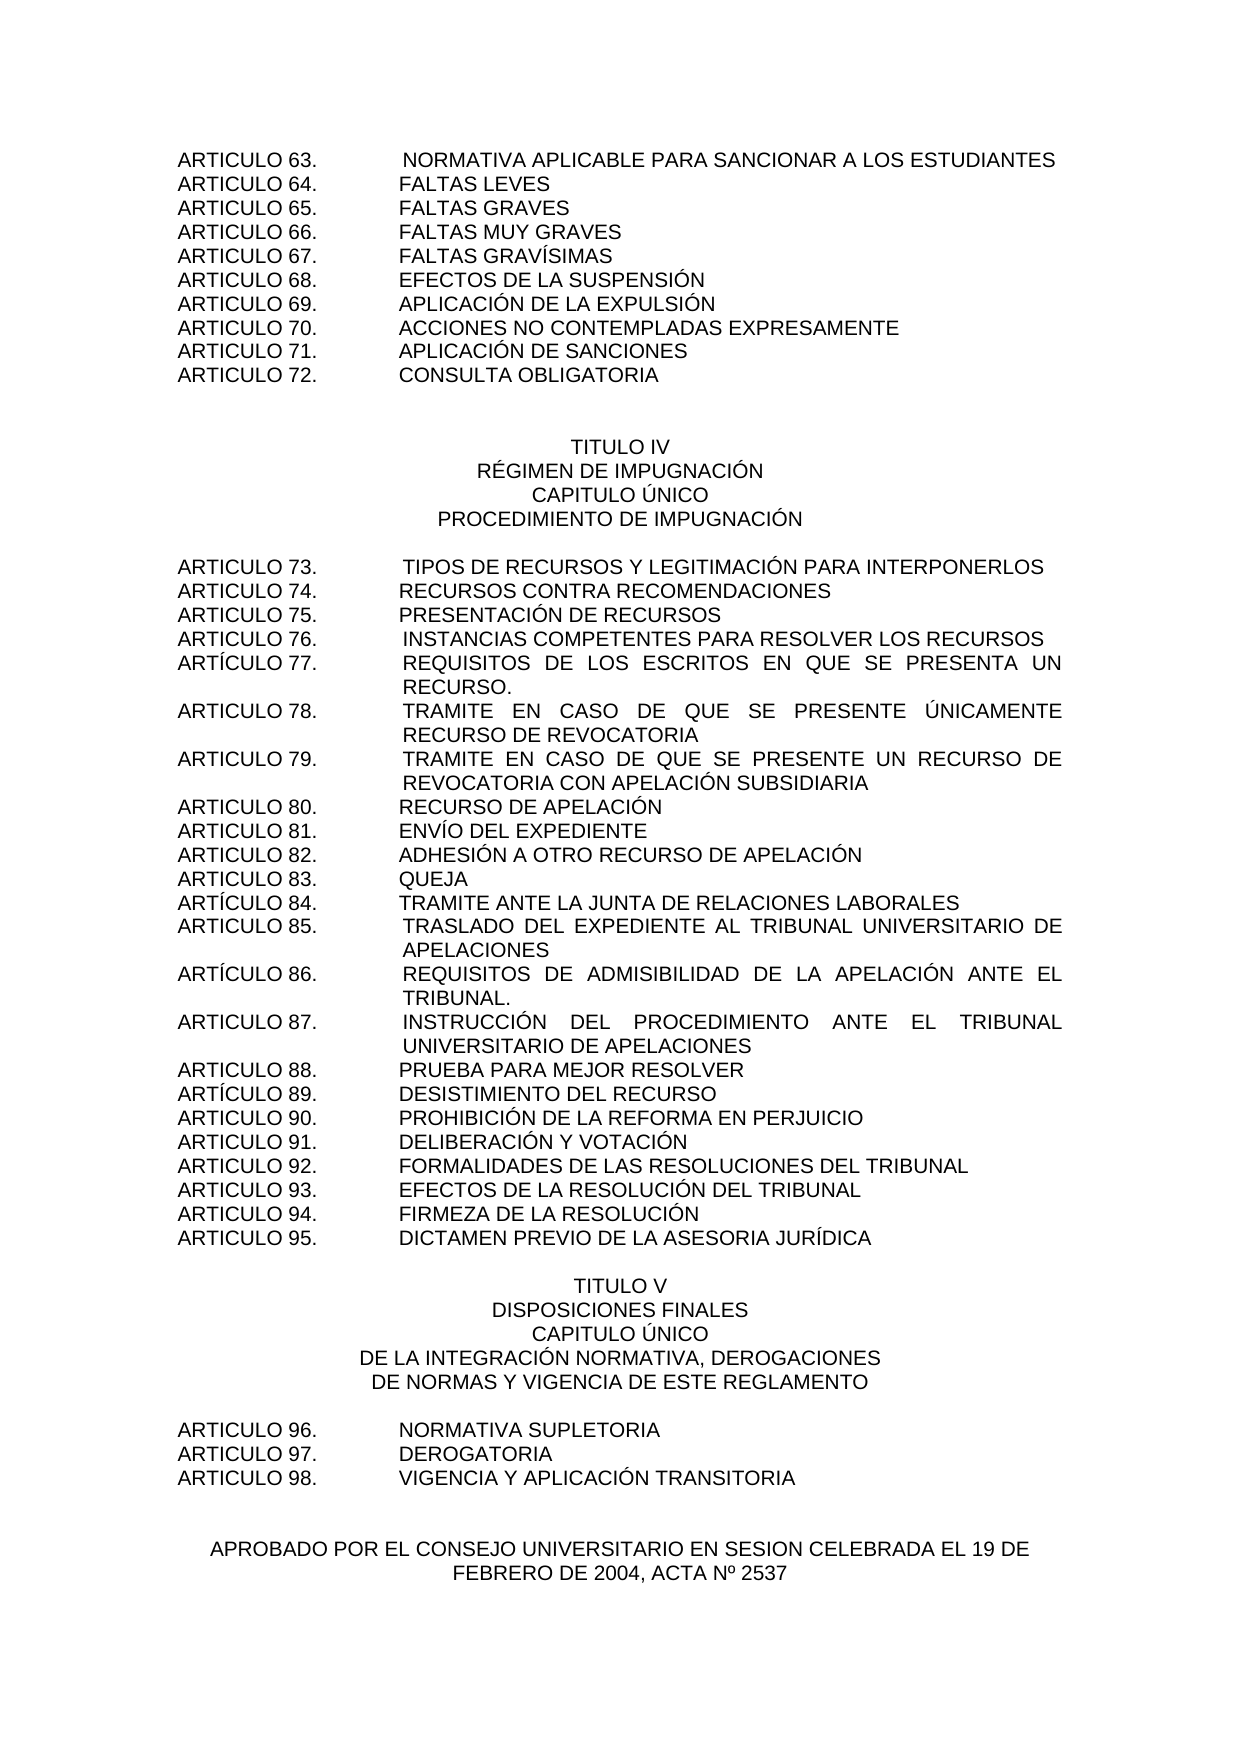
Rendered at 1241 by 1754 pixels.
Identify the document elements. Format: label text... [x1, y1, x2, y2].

text ARTÍCULO 84. TRAMITE ANTE LABORALES [177, 890, 1063, 914]
text ARTICULO 72. CONSULTA OBLIGATORIA [177, 363, 1063, 387]
text ARTICULO 88. PRUEBA PARA MEJOR RESOLVER [177, 1058, 1063, 1082]
text ARTICULO 83. QUEJA [177, 866, 1063, 890]
text ARTÍCULO 77. REQUISITOS DE LOS ESCRITOS EN QUE SE PRESENTA UN RECURSO. [177, 651, 1063, 699]
text TITULO V [177, 1274, 1063, 1298]
text ARTICULO 67. FALTAS GRAVÍSIMAS [177, 243, 1063, 267]
text DE NORMAS Y VIGENCIA DE ESTE REGLAMENTO [177, 1369, 1063, 1393]
text ARTICULO 73. TIPOS DE RECURSOS Y LEGITIMACIÓN PARA INTERPONERLOS [177, 555, 1063, 579]
text ARTICULO 78. TRAMITE EN CASO DE QUE SE PRESENTE ÚNICAMENTE RECURSO DE REVOCATORIA [177, 699, 1063, 747]
text ARTICULO 87. INSTRUCCIÓN DEL PROCEDIMIENTO ANTE EL TRIBUNAL UNIVERSITARIO DE APELACIONES [177, 1010, 1063, 1058]
text ARTICULO 96. NORMATIVA SUPLETORIA [177, 1417, 1063, 1441]
text ARTICULO 95. DICTAMEN PREVIO DE [177, 1226, 1063, 1250]
text DE , DEROGACIONES [177, 1346, 1063, 1369]
text ARTICULO 76. INSTANCIAS COMPETENTES PARA RESOLVER LOS RECURSOS [177, 627, 1063, 651]
text ARTICULO 70. ACCIONES NO CONTEMPLADAS EXPRESAMENTE [177, 315, 1063, 339]
text ARTICULO 81. ENVÍO DEL EXPEDIENTE [177, 818, 1063, 842]
text ARTÍCULO 86. REQUISITOS DE ADMISIBILIDAD DE TRIBUNAL. [177, 962, 1063, 1010]
text TITULO IV [177, 435, 1063, 459]
text PROCEDIMIENTO DE IMPUGNACIÓN [177, 507, 1063, 531]
text ARTICULO 75. PRESENTACIÓN DE RECURSOS [177, 603, 1063, 627]
text ARTICULO 71. APLICACIÓN DE SANCIONES [177, 339, 1063, 363]
text ARTICULO 94. FIRMEZA DE [177, 1202, 1063, 1226]
text ARTICULO 74. RECURSOS CONTRA RECOMENDACIONES [177, 579, 1063, 603]
text RÉGIMEN DE IMPUGNACIÓN [177, 459, 1063, 483]
text ARTICULO 98. VIGENCIA Y APLICACIÓN TRANSITORIA [177, 1465, 1063, 1489]
text ARTICULO 91. DELIBERACIÓN Y VOTACIÓN [177, 1130, 1063, 1154]
text ARTICULO 65. FALTAS GRAVES [177, 196, 1063, 219]
text ARTICULO 64. FALTAS LEVES [177, 172, 1063, 196]
text ARTÍCULO 89. DESISTIMIENTO DEL RECURSO [177, 1082, 1063, 1106]
text ARTICULO 80. RECURSO DE APELACIÓN [177, 794, 1063, 818]
text ARTICULO 68. EFECTOS DE [177, 267, 1063, 291]
text ARTICULO 92. FORMALIDADES DE LAS RESOLUCIONES DEL TRIBUNAL [177, 1154, 1063, 1178]
text DISPOSICIONES FINALES [177, 1298, 1063, 1322]
text CAPITULO ÚNICO [177, 483, 1063, 507]
text ARTICULO 79. TRAMITE EN CASO DE QUE SE PRESENTE UN RECURSO DE REVOCATORIA CON APELACIÓN SUBSIDIARIA [177, 747, 1063, 794]
text ARTICULO 93. EFECTOS DE [177, 1178, 1063, 1202]
text CAPITULO ÚNICO [177, 1322, 1063, 1346]
text ARTICULO 85. TRASLADO DEL EXPEDIENTE AL TRIBUNAL UNIVERSITARIO DE APELACIONES [177, 914, 1063, 962]
text ARTICULO 97. DEROGATORIA [177, 1441, 1063, 1465]
text ARTICULO 66. FALTAS MUY GRAVES [177, 219, 1063, 243]
text APROBADO POR EL CONSEJO UNIVERSITARIO EN SESION CELEBRADA EL 19 DE FEBRERO DE 2004, ACTA Nº 2537 [177, 1537, 1063, 1585]
text ARTICULO 69. APLICACIÓN DE [177, 291, 1063, 315]
text ARTICULO 82. ADHESIÓN A OTRO RECURSO DE APELACIÓN [177, 842, 1063, 866]
text ARTICULO 90. PROHIBICIÓN DE [177, 1106, 1063, 1130]
text ARTICULO 63. NORMATIVA APLICABLE PARA SANCIONAR A LOS ESTUDIANTES [177, 148, 1063, 172]
